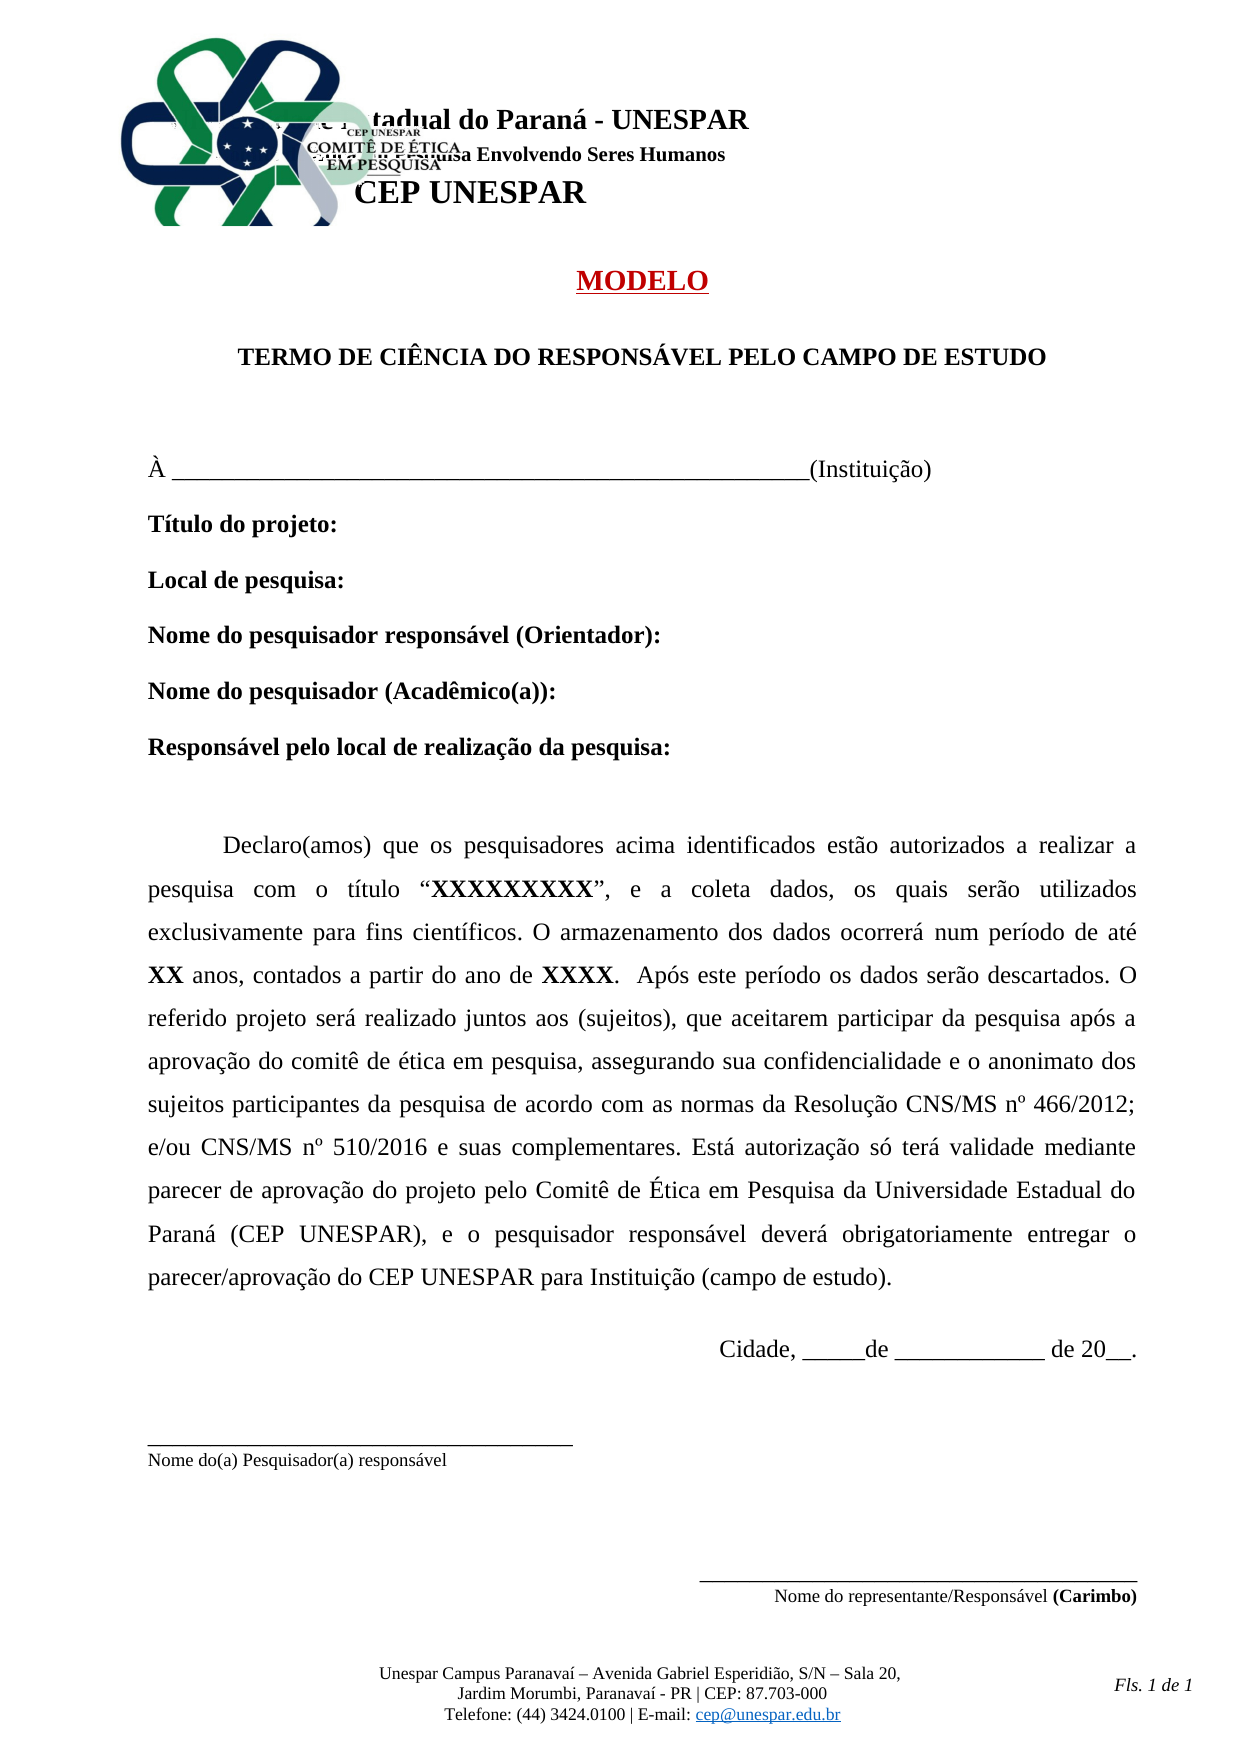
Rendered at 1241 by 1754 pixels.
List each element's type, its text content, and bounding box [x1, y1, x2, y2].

text TERMO DE CIÊNCIA DO RESPONSÁVEL PELO CAMPO DE ESTUDO [148, 342, 1137, 371]
picture [118, 33, 462, 228]
text __________________________________ [148, 1420, 1137, 1449]
text Nome do(a) Pesquisador(a) responsável [148, 1449, 1137, 1470]
text Título do projeto: [148, 509, 1137, 538]
text MODELO [148, 263, 1137, 297]
text Cidade, _____de ____________ de 20__. [148, 1334, 1137, 1362]
text Nome do representante/Responsável (Carimbo) [148, 1585, 1137, 1607]
text Local de pesquisa: [148, 565, 1137, 594]
text Nome do pesquisador (Acadêmico(a)): [148, 676, 1137, 705]
text Nome do pesquisador responsável (Orientador): [148, 621, 1137, 649]
list Declaro(amos) que os pesquisadores acima identificados estão autorizados a realizar a pesquisa com o título “XXXXXXXXX”, e a coleta dados, os quais serão utilizados exclusivamente para fins científicos. O armazenamento dos dados ocorrerá num período de até XX anos, contados a partir do ano de XXXX. Após este período os dados serão descartados. O referido projeto será realizado juntos aos (sujeitos), que aceitarem participar da pesquisa após a aprovação do comitê de ética em pesquisa, assegurando sua confidencialidade e o anonimato dos sujeitos participantes da pesquisa de acordo com as normas da Resolução CNS/MS nº 466/2012; e/ou CNS/MS nº 510/2016 e suas complementares. Está autorização só terá validade mediante parecer de aprovação do projeto pelo Comitê de Ética em Pesquisa da Universidade Estadual do Paraná (CEP UNESPAR), e o pesquisador responsável deverá obrigatoriamente entregar o parecer/aprovação do CEP UNESPAR para Instituição (campo de estudo). [148, 831, 1137, 1291]
text ___________________________________ [148, 1556, 1137, 1585]
text À ___________________________________________________(Instituição) [148, 454, 1137, 482]
text Responsável pelo local de realização da pesquisa: [148, 732, 1137, 761]
